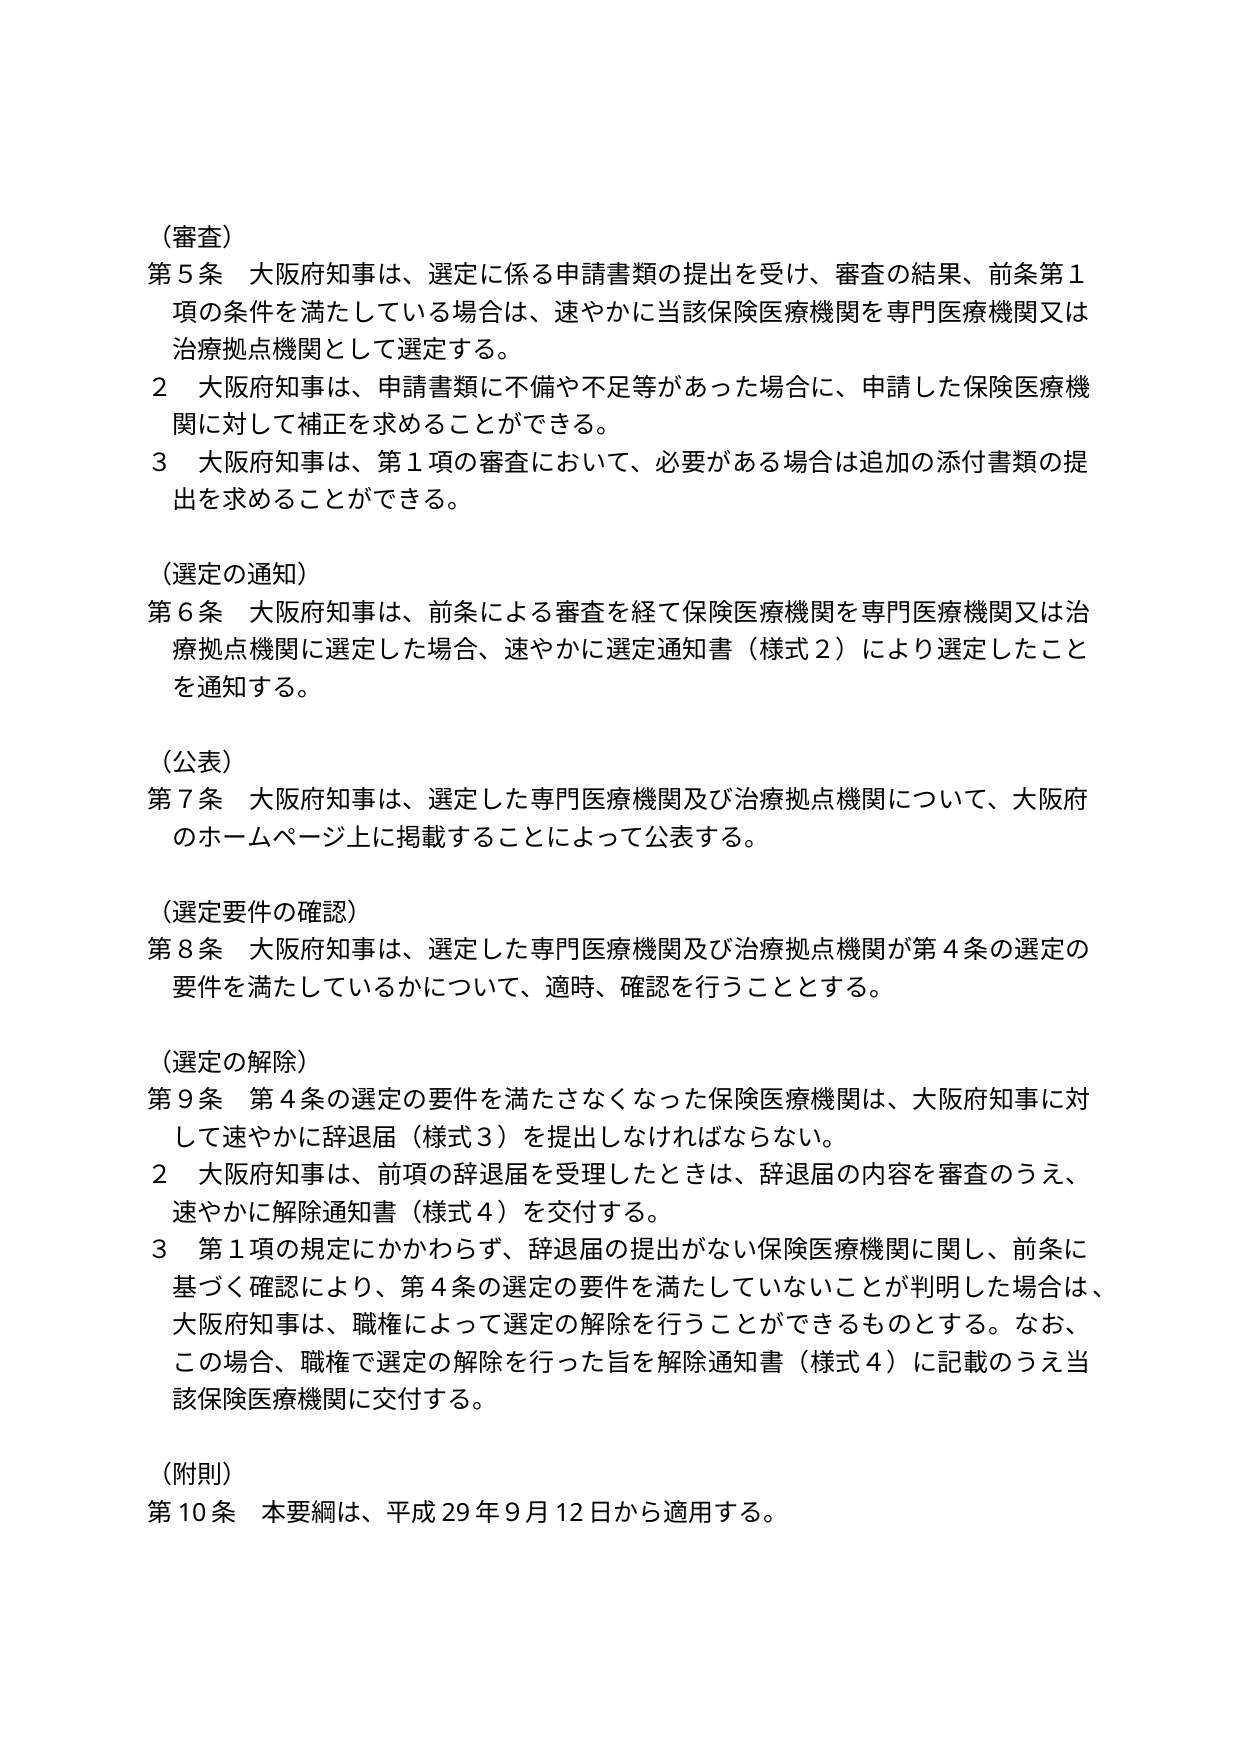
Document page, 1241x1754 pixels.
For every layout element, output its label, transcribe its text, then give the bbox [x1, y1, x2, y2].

text ３ 第１項の規定にかかわらず、辞退届の提出がない保険医療機関に関し、前条に基づく確認により、第４条の選定の要件を満たしていないことが判明した場合は、大阪府知事は、職権によって選定の解除を行うことができるものとする。なお、この場合、職権で選定の解除を行った旨を解除通知書（様式４）に記載のうえ当該保険医療機関に交付する。 [148, 1229, 1092, 1417]
text 第８条 大阪府知事は、選定した専門医療機関及び治療拠点機関が第４条の選定の要件を満たしているかについて、適時、確認を行うこととする。 [148, 929, 1092, 1004]
text 第５条 大阪府知事は、選定に係る申請書類の提出を受け、審査の結果、前条第１項の条件を満たしている場合は、速やかに当該保険医療機関を専門医療機関又は治療拠点機関として選定する。 [148, 254, 1092, 367]
text （選定の通知） [148, 554, 1092, 592]
text 第７条 大阪府知事は、選定した専門医療機関及び治療拠点機関について、大阪府のホームページ上に掲載することによって公表する。 [148, 779, 1092, 854]
text （選定の解除） [148, 1042, 1092, 1079]
text ２ 大阪府知事は、前項の辞退届を受理したときは、辞退届の内容を審査のうえ、速やかに解除通知書（様式４）を交付する。 [148, 1154, 1092, 1229]
text 第６条 大阪府知事は、前条による審査を経て保険医療機関を専門医療機関又は治療拠点機関に選定した場合、速やかに選定通知書（様式２）により選定したことを通知する。 [148, 592, 1092, 704]
text （公表） [148, 742, 1092, 779]
text （附則） [148, 1454, 1092, 1492]
text ２ 大阪府知事は、申請書類に不備や不足等があった場合に、申請した保険医療機関に対して補正を求めることができる。 [148, 367, 1092, 442]
text ３ 大阪府知事は、第１項の審査において、必要がある場合は追加の添付書類の提出を求めることができる。 [148, 442, 1092, 517]
text （審査） [148, 217, 1092, 254]
text 第９条 第４条の選定の要件を満たさなくなった保険医療機関は、大阪府知事に対して速やかに辞退届（様式３）を提出しなければならない。 [148, 1079, 1092, 1154]
text 第10条 本要綱は、平成29年９月12日から適用する。 [148, 1492, 1092, 1529]
text （選定要件の確認） [148, 892, 1092, 929]
